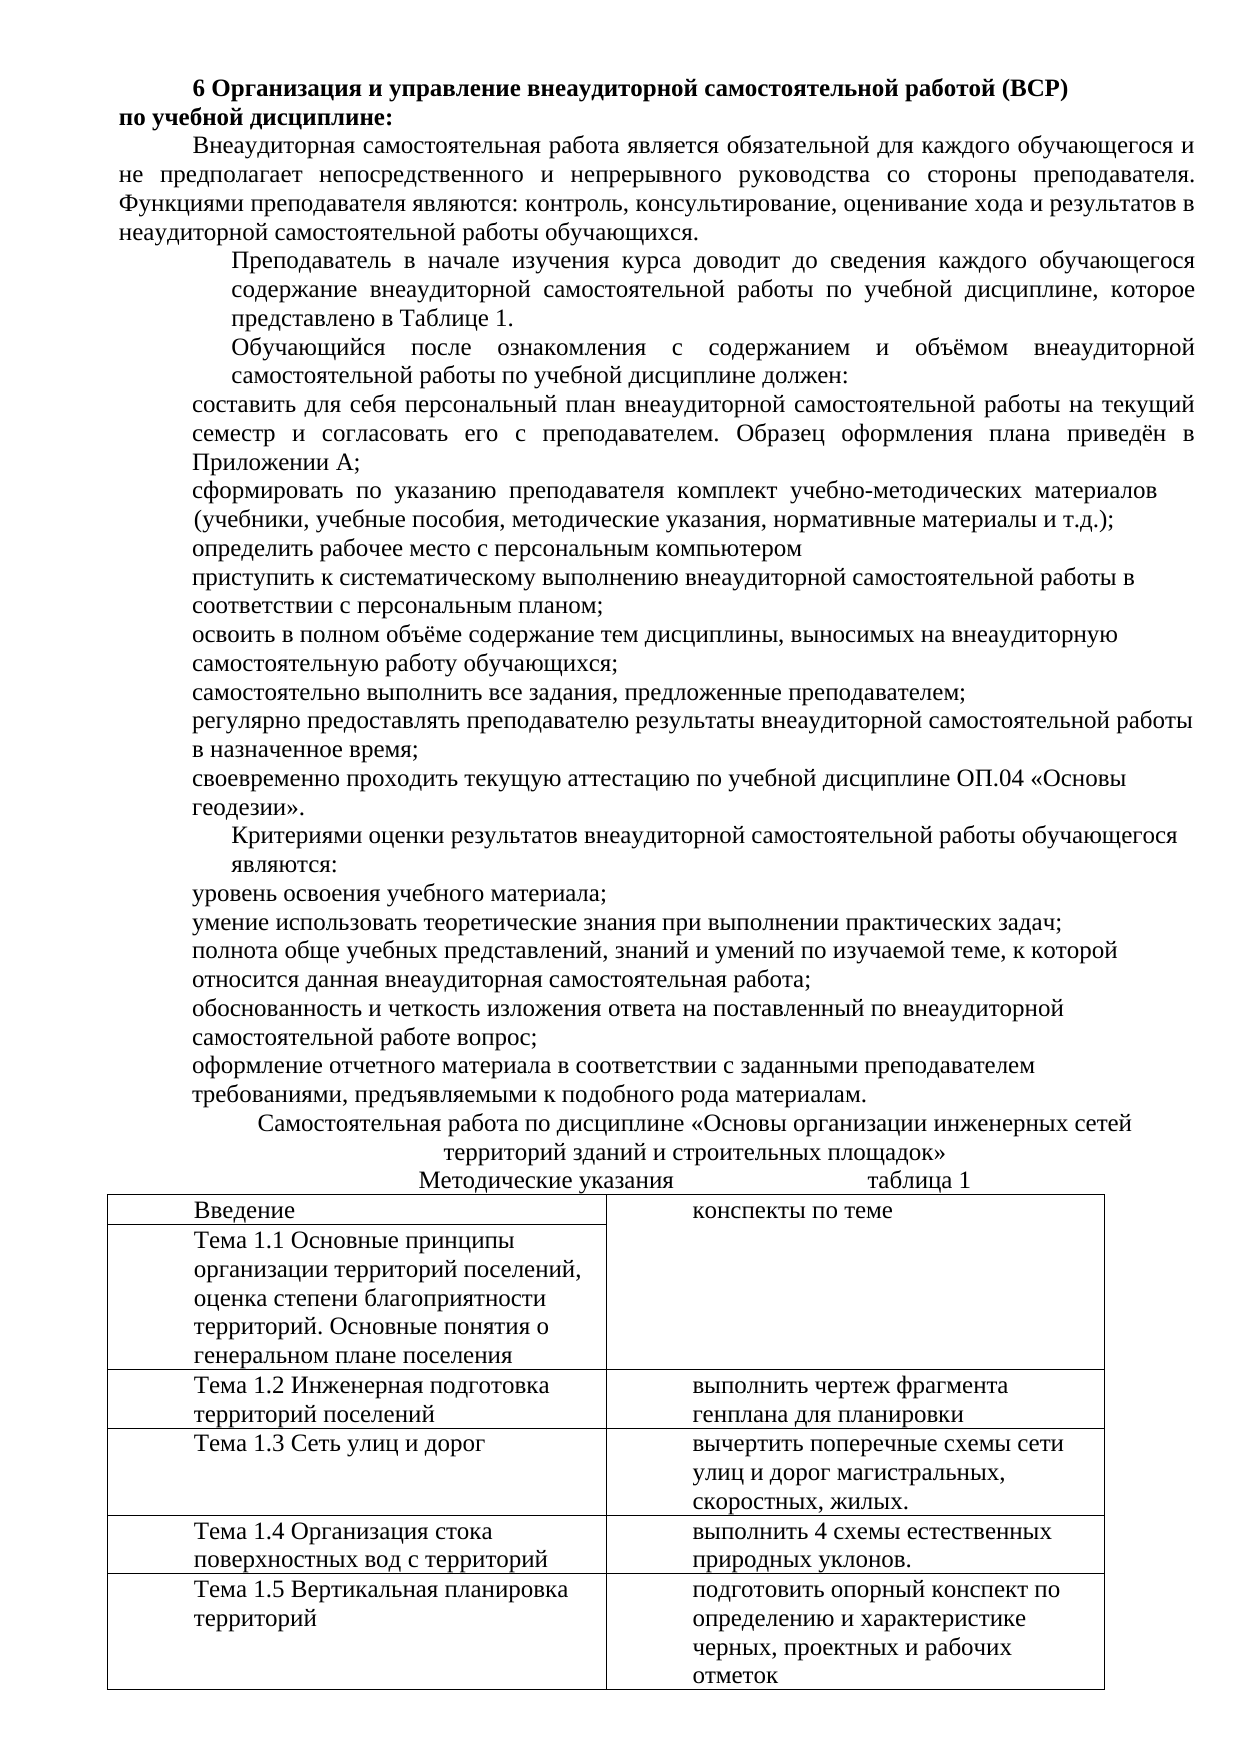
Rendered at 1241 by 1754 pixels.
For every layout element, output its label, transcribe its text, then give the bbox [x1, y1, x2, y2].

text Критериями оценки результатов внеаудиторной самостоятельной работы обучающегося являются: [231, 821, 1196, 878]
text регулярно предоставлять преподавателю результаты внеаудиторной самостоятельной работы в назначенное время; [192, 706, 1196, 763]
table_cell Тема 1.1 Основные принципы организации территорий поселений, оценка степени благоприятности территорий. Основные понятия о генеральном плане поселения [108, 1225, 606, 1369]
table_cell Тема 1.4 Организация стока поверхностных вод с территорий [108, 1516, 606, 1573]
table_cell выполнить 4 схемы естественных природных уклонов. [607, 1516, 1104, 1573]
table_cell вычертить поперечные схемы сети улиц и дорог магистральных, скоростных, жилых. [607, 1429, 1104, 1515]
text полнота обще учебных представлений, знаний и умений по изучаемой теме, к которой относится данная внеаудиторная самостоятельная работа; [192, 936, 1196, 993]
text Преподаватель в начале изучения курса доводит до сведения каждого обучающегося содержание внеаудиторной самостоятельной работы по учебной дисциплине, которое представлено в Таблице 1. [231, 246, 1196, 332]
text самостоятельно выполнить все задания, предложенные преподавателем; [192, 677, 1196, 706]
text уровень освоения учебного материала; [192, 878, 1196, 907]
text 6 Организация и управление внеаудиторной самостоятельной работой (ВСР) по учебной дисциплине: [119, 73, 1100, 131]
text умение использовать теоретические знания при выполнении практических задач; [192, 907, 1196, 936]
text Обучающийся после ознакомления с содержанием и объёмом внеаудиторной самостоятельной работы по учебной дисциплине должен: [231, 332, 1196, 389]
text оформление отчетного материала в соответствии с заданными преподавателем требованиями, предъявляемыми к подобного рода материалам. [192, 1051, 1196, 1108]
text своевременно проходить текущую аттестацию по учебной дисциплине ОП.04 «Основы геодезии». [192, 763, 1196, 821]
table_cell Тема 1.5 Вертикальная планировка территорий [108, 1574, 606, 1689]
table_cell Тема 1.2 Инженерная подготовка территорий поселений [108, 1370, 606, 1427]
table_header конспекты по теме [607, 1195, 1104, 1369]
text Методические указания таблица 1 [194, 1166, 1196, 1194]
table_cell Тема 1.3 Сеть улиц и дорог [108, 1429, 606, 1515]
text (учебники, учебные пособия, методические указания, нормативные материалы и т.д.); [194, 504, 1196, 533]
text сформировать по указанию преподавателя комплект учебно-методических материалов [192, 476, 1196, 504]
table_header Введение [108, 1195, 606, 1224]
text составить для себя персональный план внеаудиторной самостоятельной работы на текущий семестр и согласовать его с преподавателем. Образец оформления плана приведён в Приложении А; [192, 389, 1196, 476]
text Внеаудиторная самостоятельная работа является обязательной для каждого обучающегося и не предполагает непосредственного и непрерывного руководства со стороны преподавателя. Функциями преподавателя являются: контроль, консультирование, оценивание хода и результатов в неаудиторной самостоятельной работы обучающихся. [119, 131, 1196, 246]
text Самостоятельная работа по дисциплине «Основы организации инженерных сетей территорий зданий и строительных площадок» [194, 1108, 1196, 1166]
table_cell выполнить чертеж фрагмента генплана для планировки [607, 1370, 1104, 1427]
text освоить в полном объёме содержание тем дисциплины, выносимых на внеаудиторную самостоятельную работу обучающихся; [192, 619, 1196, 677]
text обоснованность и четкость изложения ответа на поставленный по внеаудиторной самостоятельной работе вопрос; [192, 993, 1196, 1051]
text приступить к систематическому выполнению внеаудиторной самостоятельной работы в соответствии с персональным планом; [192, 562, 1196, 619]
table_cell подготовить опорный конспект по определению и характеристике черных, проектных и рабочих отметок [607, 1574, 1104, 1689]
text определить рабочее место с персональным компьютером [192, 533, 1196, 562]
